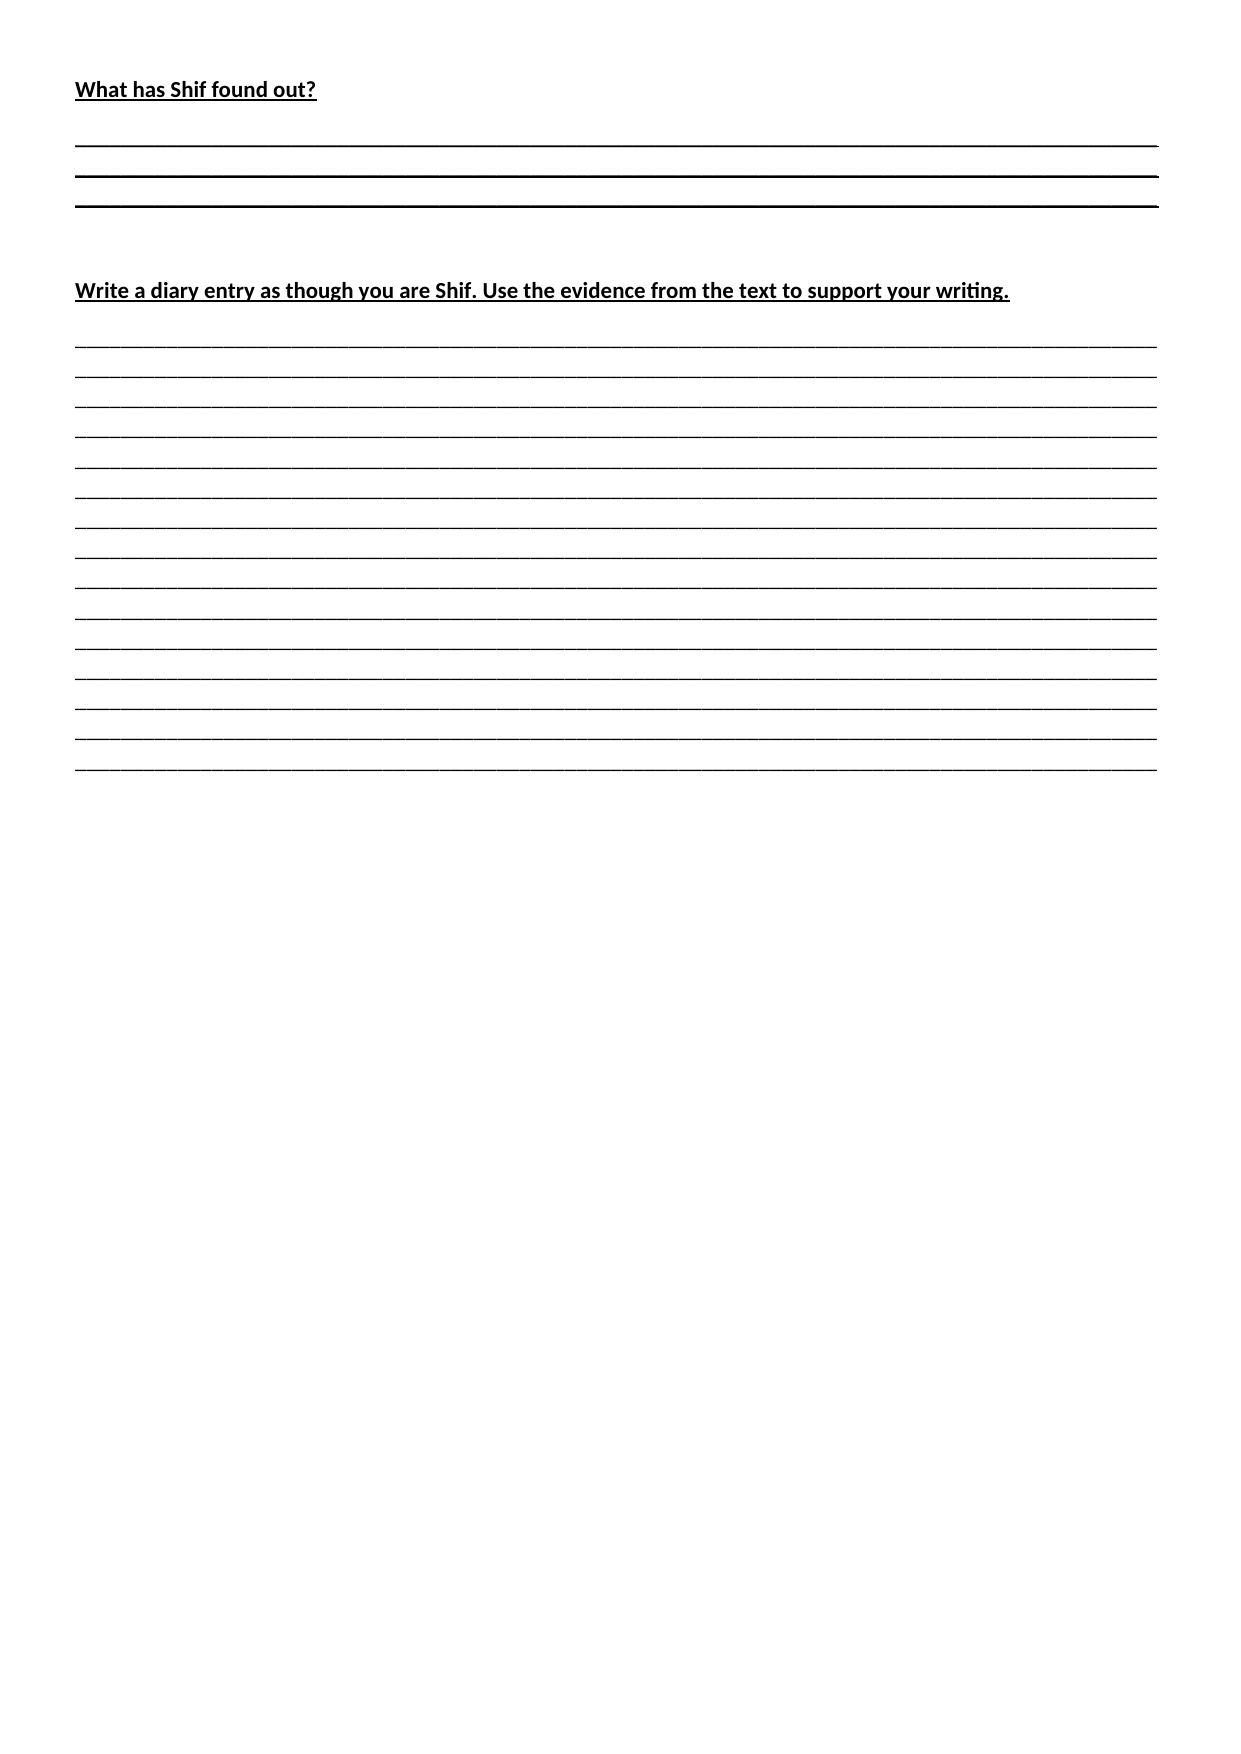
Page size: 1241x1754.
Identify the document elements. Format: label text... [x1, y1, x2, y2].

text What has Shif found out? [75, 75, 1165, 103]
text _________________________________________________________________________________________________________________________________________________________________________________________________________________________________________________________________________________________________________________________________________________________________________________________________________________________________________________________________________________________________________________________________________________________________________________________________________________________________________________________________________________________________________________________________________________________________________________________________________________________________________________________________________________________________________________________________________________________________________________________________________________________________________________________________________________________________________________________________________________________________________________________________________________________________________________________________________________________________________________________________________________________________________________________________________________________________________________________________________________ [75, 323, 1165, 774]
text Write a diary entry as though you are Shif. Use the evidence from the text to support your writing. [75, 276, 1165, 304]
